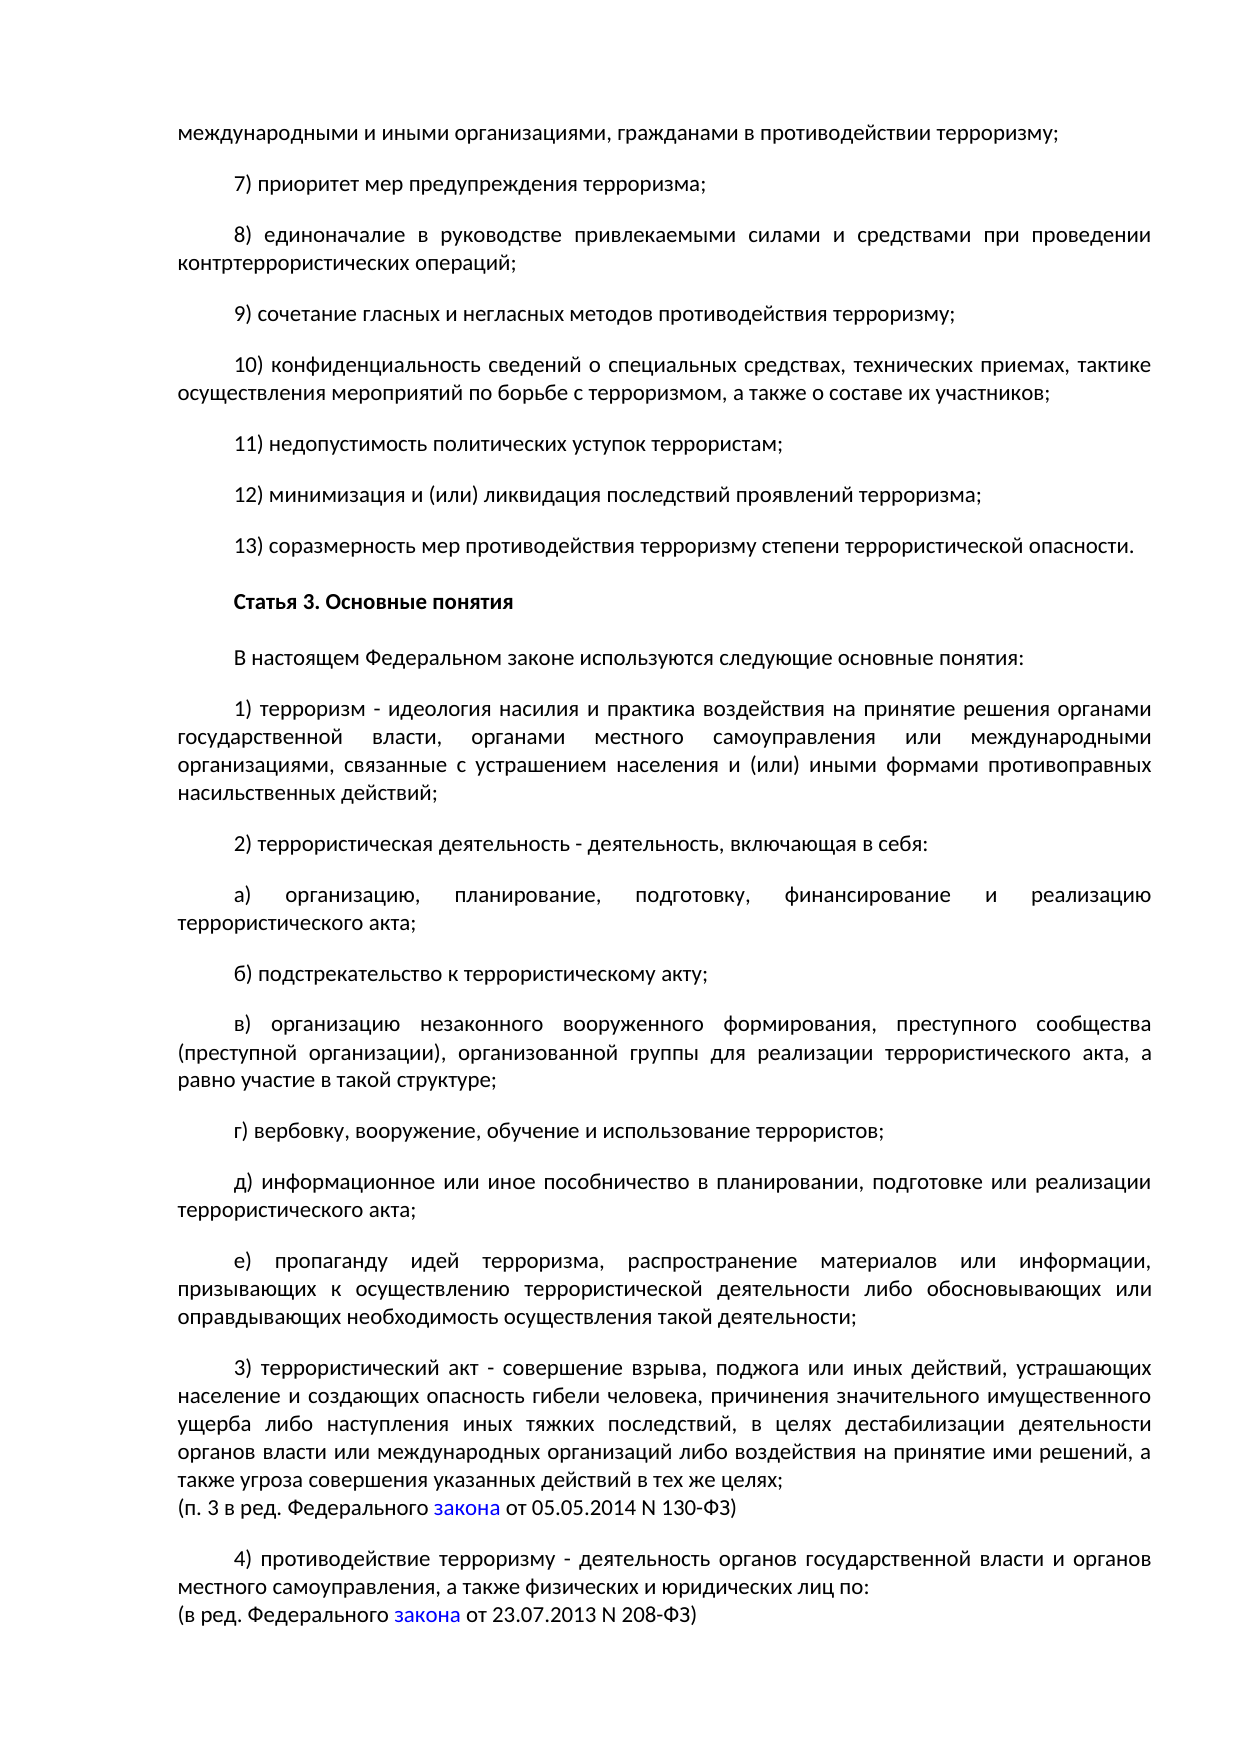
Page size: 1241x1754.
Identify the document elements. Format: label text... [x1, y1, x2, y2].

text 13) соразмерность мер противодействия терроризму степени террористической опасности. [177, 531, 1152, 559]
text (в ред. Федерального закона от 23.07.2013 N 208-ФЗ) [177, 1601, 1152, 1628]
text г) вербовку, вооружение, обучение и использование террористов; [177, 1117, 1152, 1144]
text 1) терроризм - идеология насилия и практика воздействия на принятие решения органами государственной власти, органами местного самоуправления или международными организациями, связанные с устрашением населения и (или) иными формами противоправных насильственных действий; [177, 694, 1152, 806]
text 10) конфиденциальность сведений о специальных средствах, технических приемах, тактике осуществления мероприятий по борьбе с терроризмом, а также о составе их участников; [177, 350, 1152, 406]
text 4) противодействие терроризму - деятельность органов государственной власти и органов местного самоуправления, а также физических и юридических лиц по: [177, 1544, 1152, 1601]
text 8) единоначалие в руководстве привлекаемыми силами и средствами при проведении контртеррористических операций; [177, 220, 1152, 276]
text б) подстрекательство к террористическому акту; [177, 959, 1152, 987]
text 9) сочетание гласных и негласных методов противодействия терроризму; [177, 299, 1152, 327]
text д) информационное или иное пособничество в планировании, подготовке или реализации террористического акта; [177, 1167, 1152, 1223]
text 3) террористический акт - совершение взрыва, поджога или иных действий, устрашающих население и создающих опасность гибели человека, причинения значительного имущественного ущерба либо наступления иных тяжких последствий, в целях дестабилизации деятельности органов власти или международных организаций либо воздействия на принятие ими решений, а также угроза совершения указанных действий в тех же целях; [177, 1353, 1152, 1493]
text В настоящем Федеральном законе используются следующие основные понятия: [177, 643, 1152, 671]
text 11) недопустимость политических уступок террористам; [177, 429, 1152, 457]
text е) пропаганду идей терроризма, распространение материалов или информации, призывающих к осуществлению террористической деятельности либо обосновывающих или оправдывающих необходимость осуществления такой деятельности; [177, 1246, 1152, 1331]
text а) организацию, планирование, подготовку, финансирование и реализацию террористического акта; [177, 880, 1152, 936]
text в) организацию незаконного вооруженного формирования, преступного сообщества (преступной организации), организованной группы для реализации террористического акта, а равно участие в такой структуре; [177, 1009, 1152, 1094]
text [177, 118, 1152, 146]
text 2) террористическая деятельность - деятельность, включающая в себя: [177, 829, 1152, 857]
text (п. 3 в ред. Федерального закона от 05.05.2014 N 130-ФЗ) [177, 1493, 1152, 1522]
text 7) приоритет мер предупреждения терроризма; [177, 169, 1152, 197]
text 12) минимизация и (или) ликвидация последствий проявлений терроризма; [177, 480, 1152, 508]
title Статья 3. Основные понятия [177, 587, 1152, 615]
